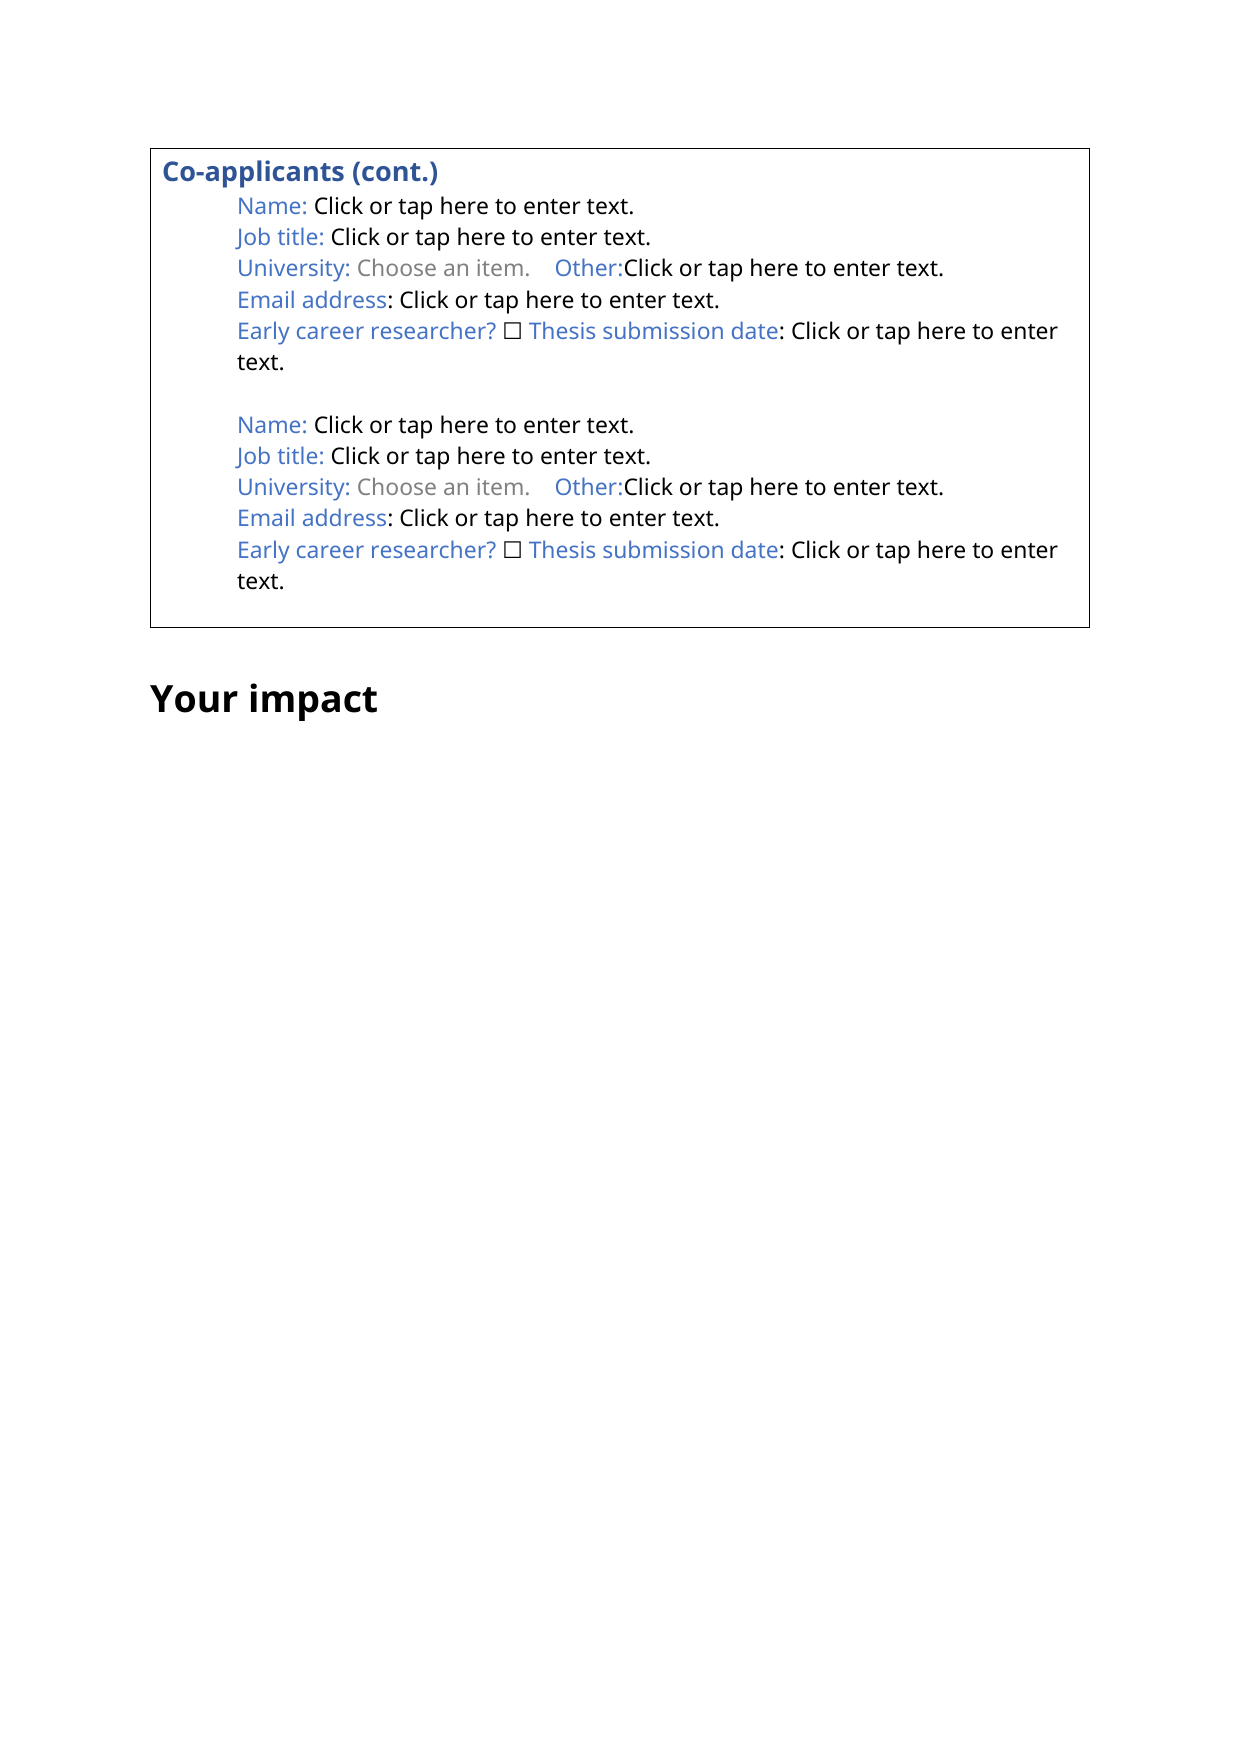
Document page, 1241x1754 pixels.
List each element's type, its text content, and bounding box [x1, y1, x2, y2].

table_header Co-applicants (cont.) Name: Job title: University: Other: Email address: Early career researcher? Thesis submission date: Name: Job title: University: Other: Email address: Early career researcher? Thesis submission date: [151, 149, 1089, 627]
text Your impact [150, 672, 1122, 723]
